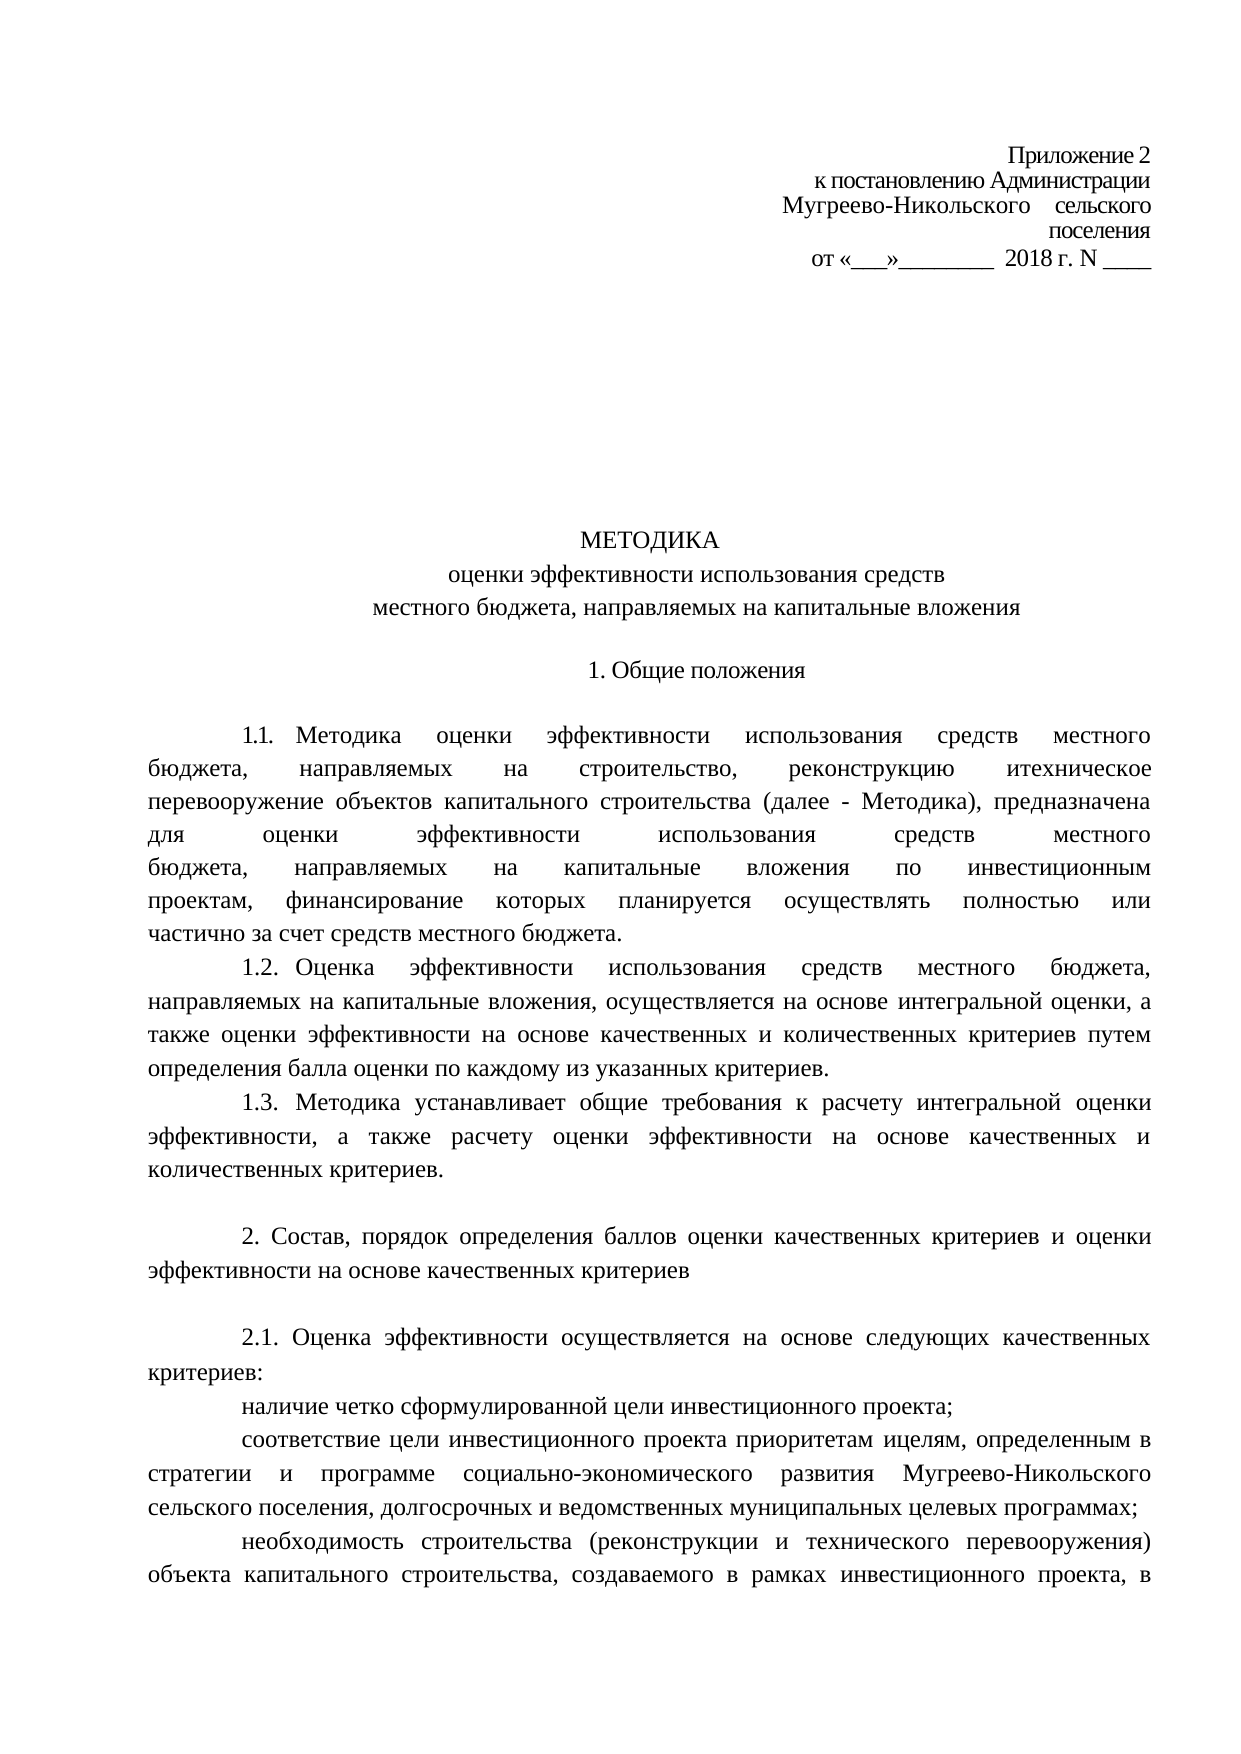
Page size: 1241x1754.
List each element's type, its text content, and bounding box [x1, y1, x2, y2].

text к постановлению Администрации [738, 168, 1152, 193]
text 2.1. Оценка эффективности осуществляется на основе следующих качественных критериев: [148, 1318, 1152, 1387]
text 2. Состав, порядок определения баллов оценки качественных критериев и оценки эффективности на основе качественных критериев [148, 1218, 1152, 1285]
text соответствие цели инвестиционного проекта приоритетам ицелям, определенным в стратегии и программе социально-экономического развития Мугреево-Никольского сельского поселения, долгосрочных и ведомственных муниципальных целевых программах; [148, 1421, 1152, 1522]
text местного бюджета, направляемых на капитальные вложения [148, 589, 1152, 622]
text МЕТОДИКА [148, 523, 1152, 556]
text Мугреево-Никольского сельского поселения [738, 193, 1152, 243]
text наличие четко сформулированной цели инвестиционного проекта; [148, 1387, 1152, 1421]
list Оценка эффективности использования средств местного бюджета, направляемых на капитальные вложения, осуществляется на основе интегральной оценки, а также оценки эффективности на основе качественных и количественных критериев путем определения балла оценки по каждому из указанных критериев. [148, 948, 1152, 1083]
text 1. Общие положения [148, 655, 1152, 684]
text Приложение 2 [738, 143, 1152, 168]
text оценки эффективности использования средств [148, 556, 1152, 589]
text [148, 1522, 1152, 1589]
text от «___»________ 2018 г. N ____ [738, 243, 1152, 272]
text 1.1. Методика оценки эффективности использования средств местного бюджета, направляемых на строительство, реконструкцию итехническое перевооружение объектов капитального строительства (далее - Методика), предназначена для оценки эффективности использования средств местного бюджета, направляемых на капитальные вложения по инвестиционным проектам, финансирование которых планируется осуществлять полностью или частично за счет средств местного бюджета. [148, 717, 1152, 948]
list Методика устанавливает общие требования к расчету интегральной оценки эффективности, а также расчету оценки эффективности на основе качественных и количественных критериев. [148, 1083, 1152, 1184]
